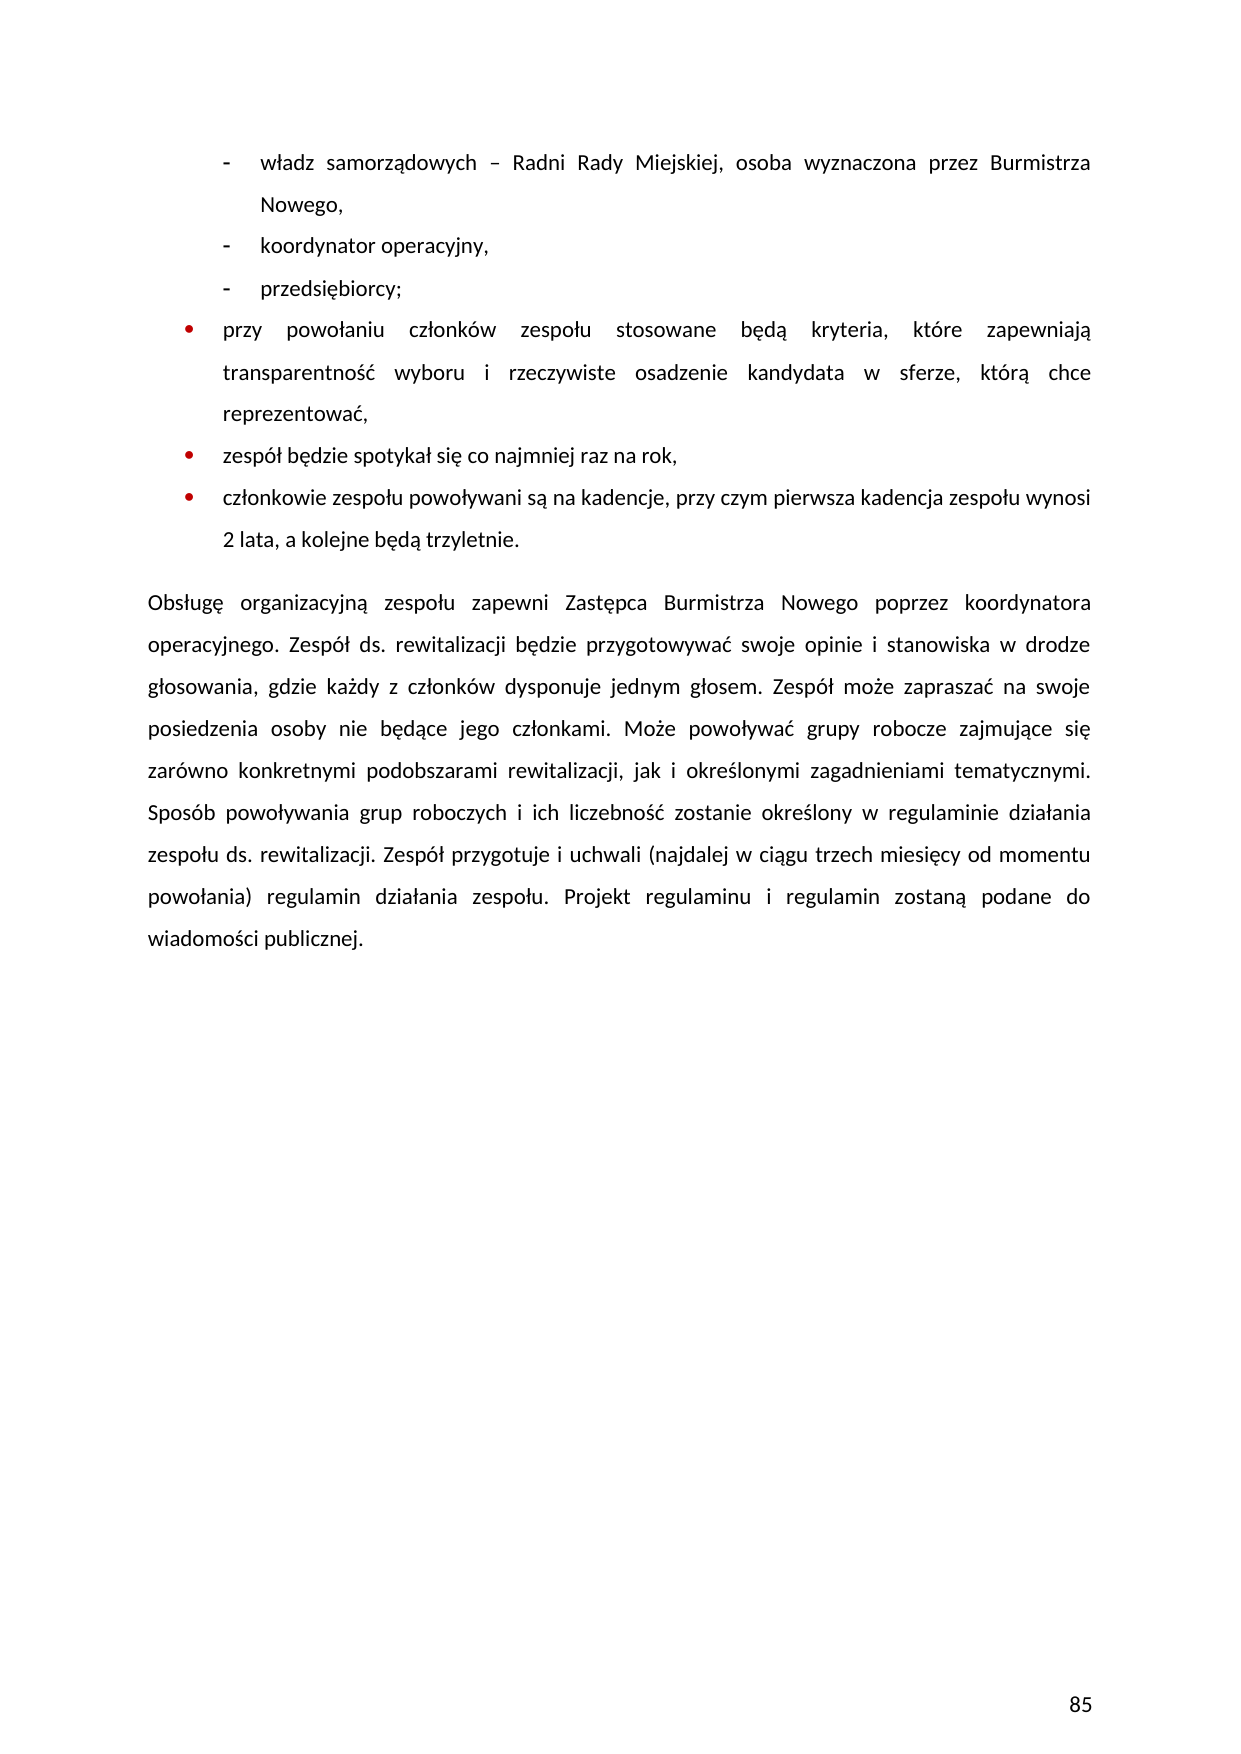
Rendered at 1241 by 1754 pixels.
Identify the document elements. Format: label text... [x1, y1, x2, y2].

list koordynator operacyjny, [223, 232, 1092, 260]
list władz samorządowych – Radni Rady Miejskiej, osoba wyznaczona przez Burmistrza Nowego, [223, 148, 1092, 218]
text członkowie zespołu powoływani są na kadencje, przy czym pierwsza kadencja zespołu wynosi 2 lata, a kolejne będą trzyletnie. [185, 483, 1092, 553]
text Obsługę organizacyjną zespołu zapewni Zastępca Burmistrza Nowego poprzez koordynatora operacyjnego. Zespół ds. rewitalizacji będzie przygotowywać swoje opinie i stanowiska w drodze głosowania, gdzie każdy z członków dysponuje jednym głosem. Zespół może zapraszać na swoje posiedzenia osoby nie będące jego członkami. Może powoływać grupy robocze zajmujące się zarówno konkretnymi podobszarami rewitalizacji, jak i określonymi zagadnieniami tematycznymi. Sposób powoływania grup roboczych i ich liczebność zostanie określony w regulaminie działania zespołu ds. rewitalizacji. Zespół przygotuje i uchwali (najdalej w ciągu trzech miesięcy od momentu powołania) regulamin działania zespołu. Projekt regulaminu i regulamin zostaną podane do wiadomości publicznej. [148, 588, 1092, 952]
text przy powołaniu członków zespołu stosowane będą kryteria, które zapewniają transparentność wyboru i rzeczywiste osadzenie kandydata w sferze, którą chce reprezentować, [185, 316, 1092, 428]
text zespół będzie spotykał się co najmniej raz na rok, [185, 442, 1092, 469]
list przedsiębiorcy; [223, 274, 1092, 302]
